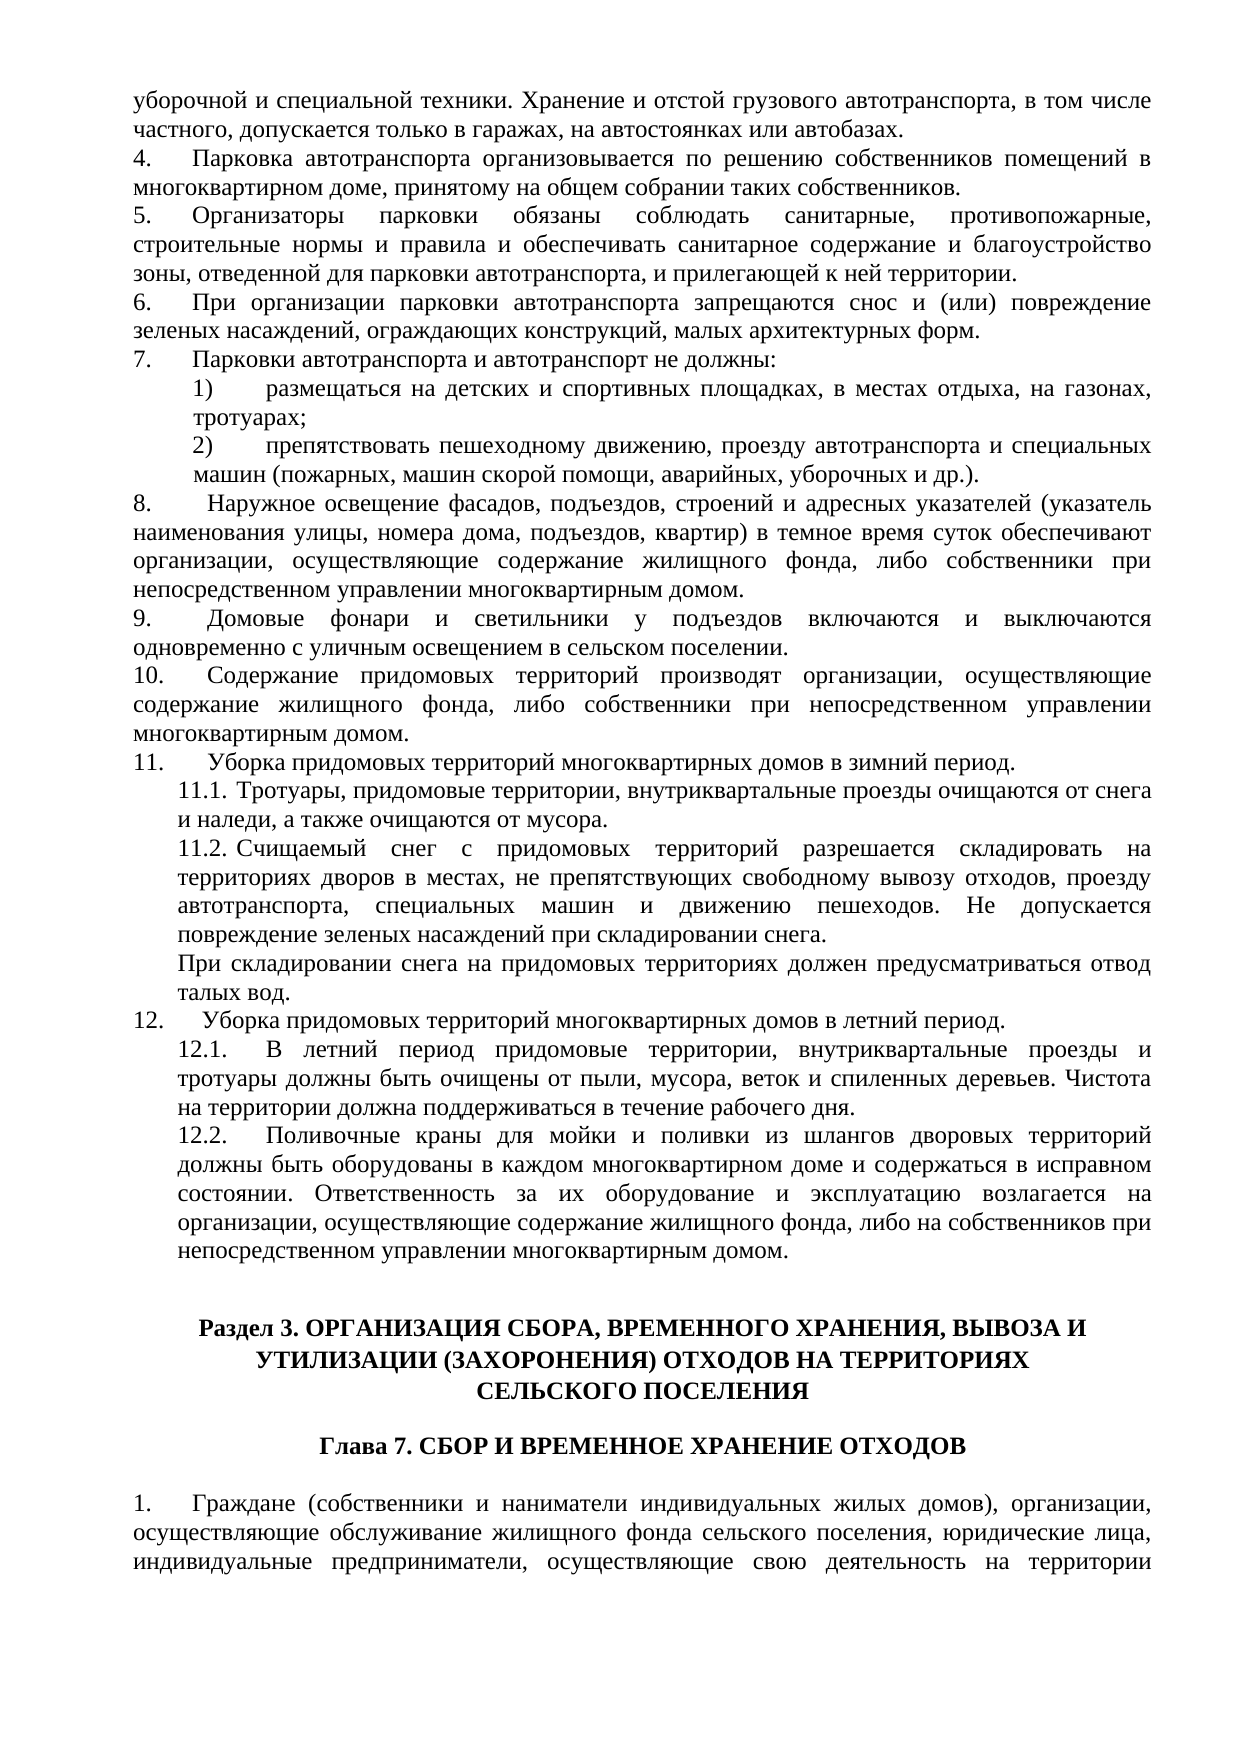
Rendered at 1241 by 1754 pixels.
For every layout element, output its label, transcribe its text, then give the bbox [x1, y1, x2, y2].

list Парковка автотранспорта организовывается по решению собственников помещений в многоквартирном доме, принятому на общем собрании таких собственников. [133, 143, 1152, 201]
list размещаться на детских и спортивных площадках, в местах отдыха, на газонах, тротуарах; [192, 373, 1152, 431]
list Домовые фонари и светильники у подъездов включаются и выключаются одновременно с уличным освещением в сельском поселении. [133, 603, 1152, 661]
list Парковки автотранспорта и автотранспорт не должны: [133, 344, 1152, 373]
list При организации парковки автотранспорта запрещаются снос и (или) повреждение зеленых насаждений, ограждающих конструкций, малых архитектурных форм. [133, 287, 1152, 344]
list Счищаемый снег с придомовых территорий разрешается складировать на территориях дворов в местах, не препятствующих свободному вывозу отходов, проезду автотранспорта, специальных машин и движению пешеходов. Не допускается повреждение зеленых насаждений при складировании снега. [177, 833, 1152, 948]
list Поливочные краны для мойки и поливки из шлангов дворовых территорий должны быть оборудованы в каждом многоквартирном доме и содержаться в исправном состоянии. Ответственность за их оборудование и эксплуатацию возлагается на организации, осуществляющие содержание жилищного фонда, либо на собственников при непосредственном управлении многоквартирным домом. [177, 1121, 1152, 1264]
list В летний период придомовые территории, внутриквартальные проезды и тротуары должны быть очищены от пыли, мусора, веток и спиленных деревьев. Чистота на территории должна поддерживаться в течение рабочего дня. [177, 1034, 1152, 1121]
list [133, 86, 1152, 143]
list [133, 1488, 1152, 1574]
list Тротуары, придомовые территории, внутриквартальные проезды очищаются от снега и наледи, а также очищаются от мусора. [177, 776, 1152, 833]
text СЕЛЬСКОГО ПОСЕЛЕНИЯ [133, 1376, 1152, 1405]
list При складировании снега на придомовых территориях должен предусматриваться отвод талых вод. [177, 948, 1152, 1006]
list Содержание придомовых территорий производят организации, осуществляющие содержание жилищного фонда, либо собственники при непосредственном управлении многоквартирным домом. [133, 661, 1152, 747]
list препятствовать пешеходному движению, проезду автотранспорта и специальных машин (пожарных, машин скорой помощи, аварийных, уборочных и др.). [192, 431, 1152, 488]
list Уборка придомовых территорий многоквартирных домов в летний период. [133, 1006, 1152, 1034]
list Наружное освещение фасадов, подъездов, строений и адресных указателей (указатель наименования улицы, номера дома, подъездов, квартир) в темное время суток обеспечивают организации, осуществляющие содержание жилищного фонда, либо собственники при непосредственном управлении многоквартирным домом. [133, 488, 1152, 603]
text Раздел 3. ОРГАНИЗАЦИЯ СБОРА, ВРЕМЕННОГО ХРАНЕНИЯ, ВЫВОЗА И УТИЛИЗАЦИИ (ЗАХОРОНЕНИЯ) ОТХОДОВ НА ТЕРРИТОРИЯХ [133, 1313, 1152, 1373]
list Уборка придомовых территорий многоквартирных домов в зимний период. [133, 747, 1152, 776]
text Глава 7. СБОР И ВРЕМЕННОЕ ХРАНЕНИЕ ОТХОДОВ [133, 1431, 1152, 1459]
list Организаторы парковки обязаны соблюдать санитарные, противопожарные, строительные нормы и правила и обеспечивать санитарное содержание и благоустройство зоны, отведенной для парковки автотранспорта, и прилегающей к ней территории. [133, 201, 1152, 287]
